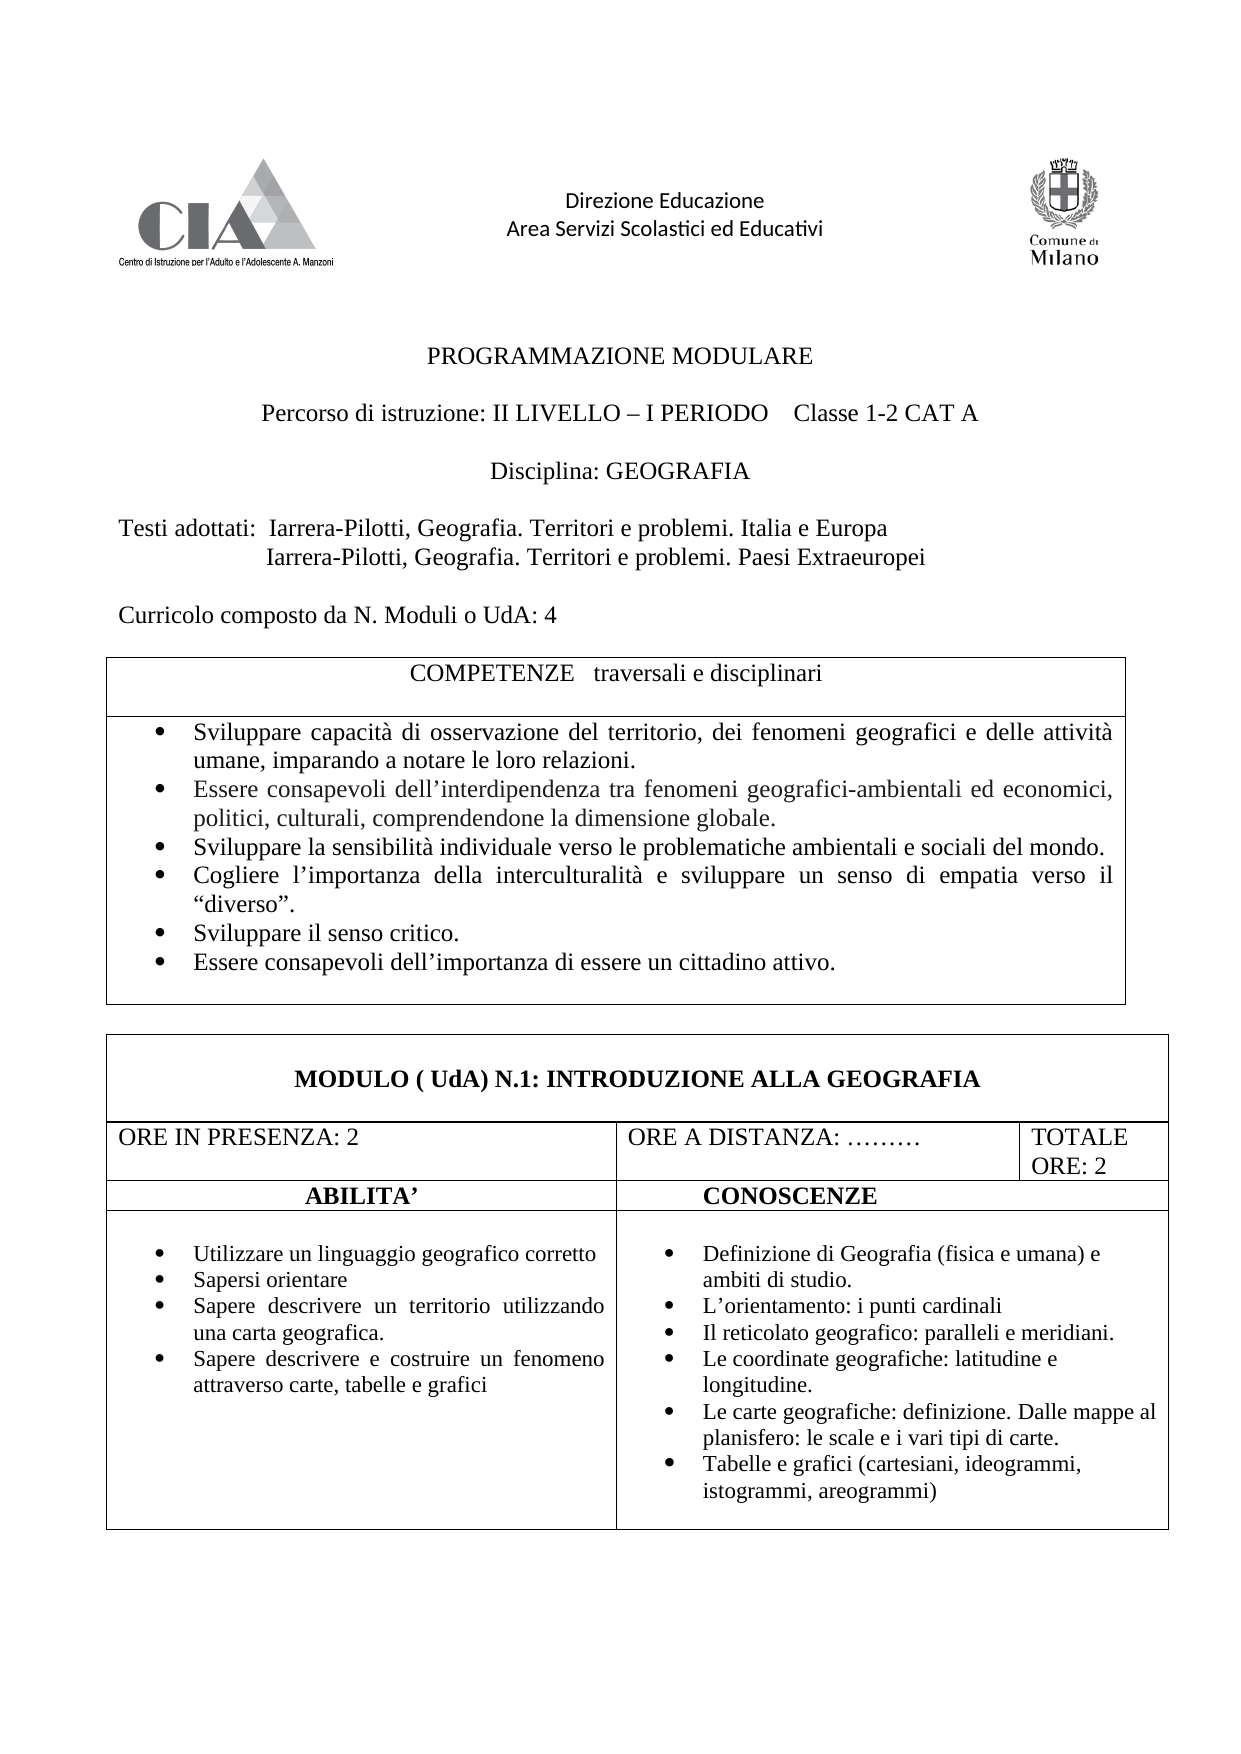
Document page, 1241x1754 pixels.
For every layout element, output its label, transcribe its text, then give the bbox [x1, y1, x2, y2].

text PROGRAMMAZIONE MODULARE [118, 341, 1122, 370]
picture [1027, 157, 1099, 267]
text Disciplina: GEOGRAFIA [118, 456, 1122, 485]
table_cell TOTALE ORE: 2 [1020, 1123, 1168, 1180]
text Curricolo composto da N. Moduli o UdA: 4 [118, 600, 1122, 628]
table_cell ABILITA’ [107, 1181, 616, 1210]
table_header COMPETENZE traversali e disciplinari [107, 658, 1125, 716]
table_cell Definizione di Geografia (fisica e umana) e ambiti di studio. L’orientamento: i punti cardinali Il reticolato geografico: paralleli e meridiani. Le coordinate geografiche: latitudine e longitudine. Le carte geografiche: definizione. Dalle mappe al planisfero: le scale e i vari tipi di carte. Tabelle e grafici (cartesiani, ideogrammi, istogrammi, areogrammi) [617, 1211, 1168, 1529]
table_cell Utilizzare un linguaggio geografico corretto Sapersi orientare Sapere descrivere un territorio utilizzando una carta geografica. Sapere descrivere e costruire un fenomeno attraverso carte, tabelle e grafici [107, 1211, 616, 1529]
table_header MODULO ( UdA) N.1: INTRODUZIONE ALLA GEOGRAFIA [107, 1035, 1168, 1121]
table_cell ORE A DISTANZA: ……… [617, 1123, 1019, 1180]
table_cell Sviluppare capacità di osservazione del territorio, dei fenomeni geografici e delle attività umane, imparando a notare le loro relazioni. Essere consapevoli dell’interdipendenza tra fenomeni geografici-ambientali ed economici, politici, culturali, comprendendone la dimensione globale. Sviluppare la sensibilità individuale verso le problematiche ambientali e sociali del mondo. Cogliere l’importanza della interculturalità e sviluppare un senso di empatia verso il “diverso”. Sviluppare il senso critico. Essere consapevoli dell’importanza di essere un cittadino attivo. [107, 717, 1125, 1004]
table_cell ORE IN PRESENZA: 2 [107, 1123, 616, 1180]
text Testi adottati: Iarrera-Pilotti, Geografia. Territori e problemi. Italia e Europa [118, 513, 1122, 542]
text Percorso di istruzione: II LIVELLO – I PERIODO Classe 1-2 CAT A [118, 398, 1122, 427]
text Iarrera-Pilotti, Geografia. Territori e problemi. Paesi Extraeuropei [192, 542, 1122, 571]
table_cell CONOSCENZE [617, 1181, 1168, 1210]
picture [118, 157, 333, 266]
